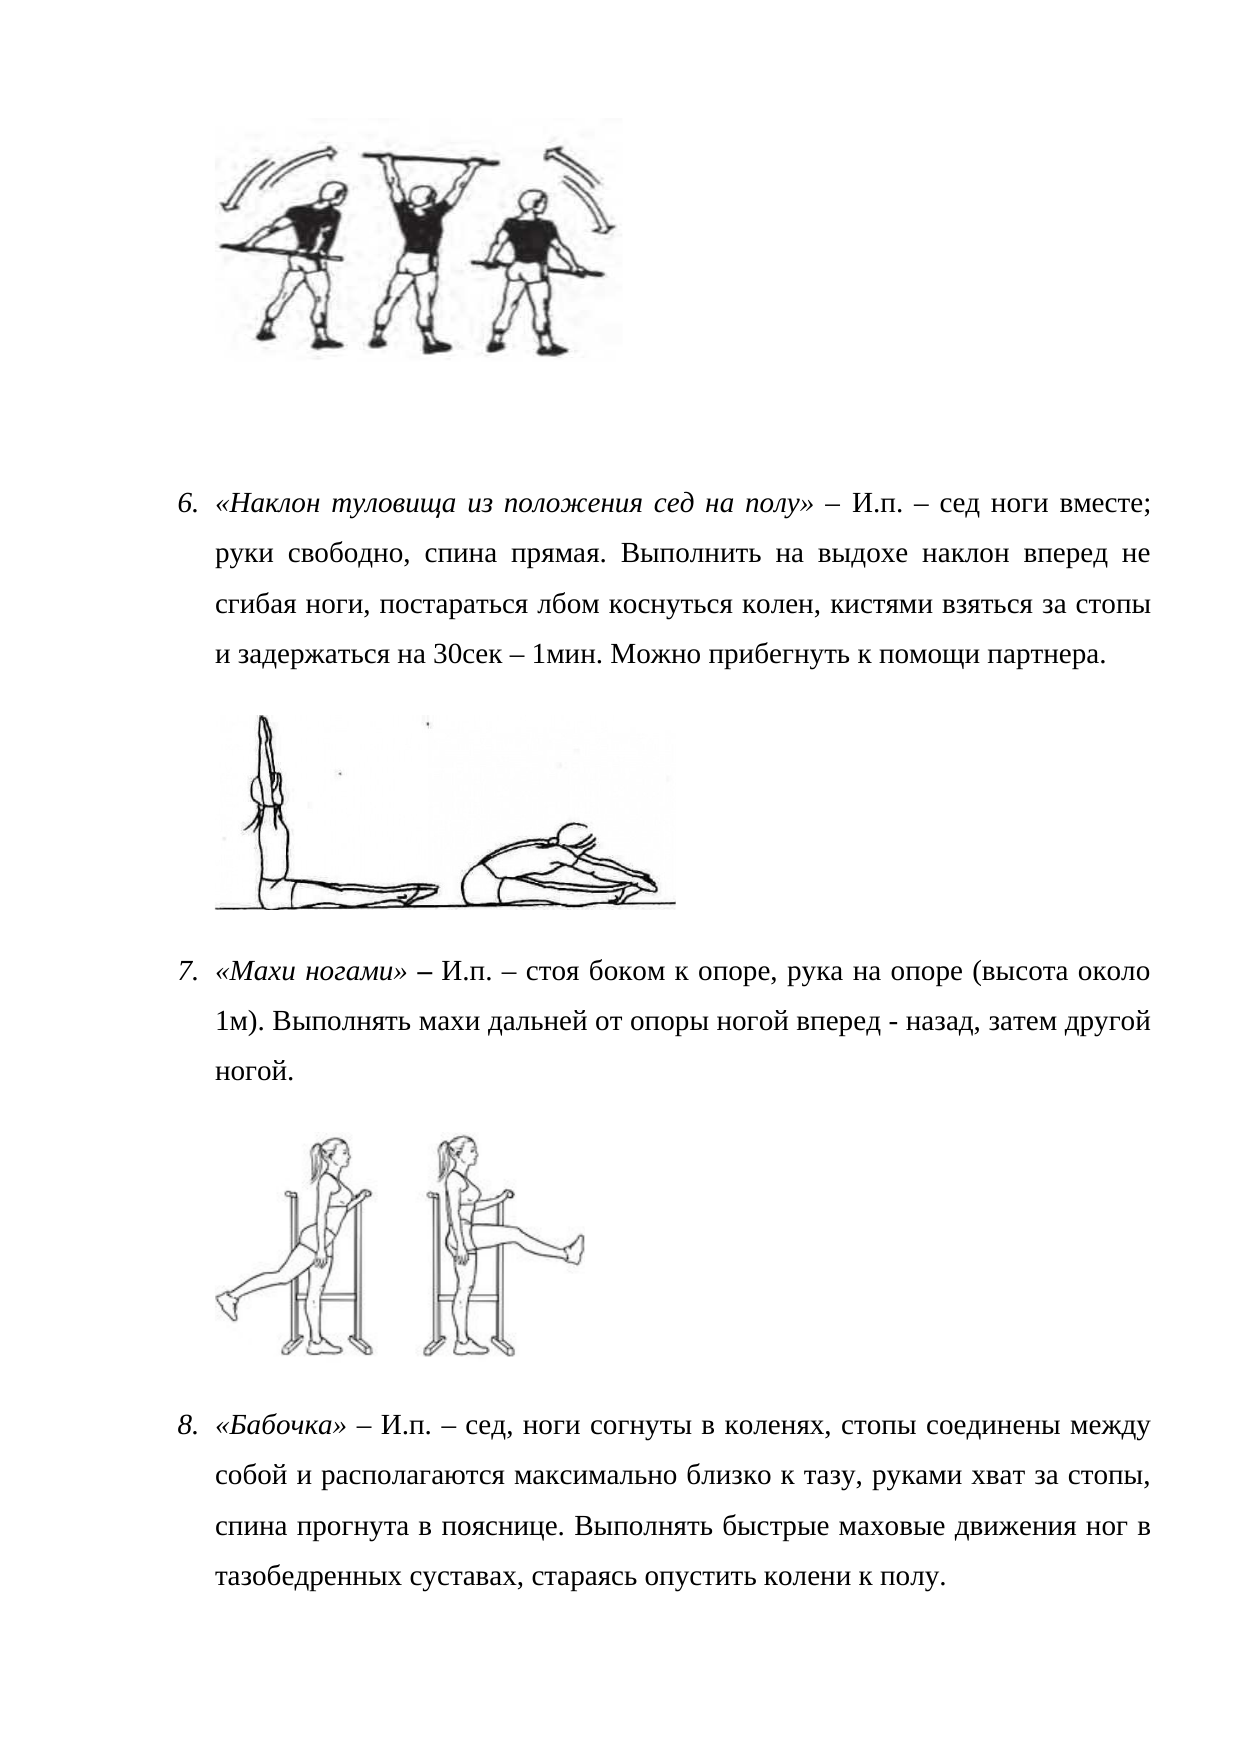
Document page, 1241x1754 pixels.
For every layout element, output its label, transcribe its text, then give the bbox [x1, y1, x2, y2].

picture [214, 1132, 585, 1364]
list «Бабочка» – И.п. – сед, ноги согнуты в коленях, стопы соединены между собой и располагаются максимально близко к тазу, руками хват за стопы, спина прогнута в пояснице. Выполнять быстрые маховые движения ног в тазобедренных суставах, стараясь опустить колени к полу. [177, 1407, 1152, 1592]
list «Махи ногами» – И.п. – стоя боком к опоре, рука на опоре (высота около 1м). Выполнять махи дальней от опоры ногой вперед - назад, затем другой ногой. [177, 953, 1152, 1087]
picture [214, 715, 676, 910]
list «Наклон туловища из положения сед на полу» – И.п. – сед ноги вместе; руки свободно, спина прямая. Выполнить на выдохе наклон вперед не сгибая ноги, постараться лбом коснуться колен, кистями взяться за стопы и задержаться на 30сек – 1мин. Можно прибегнуть к помощи партнера. [177, 485, 1152, 669]
picture [214, 118, 623, 362]
